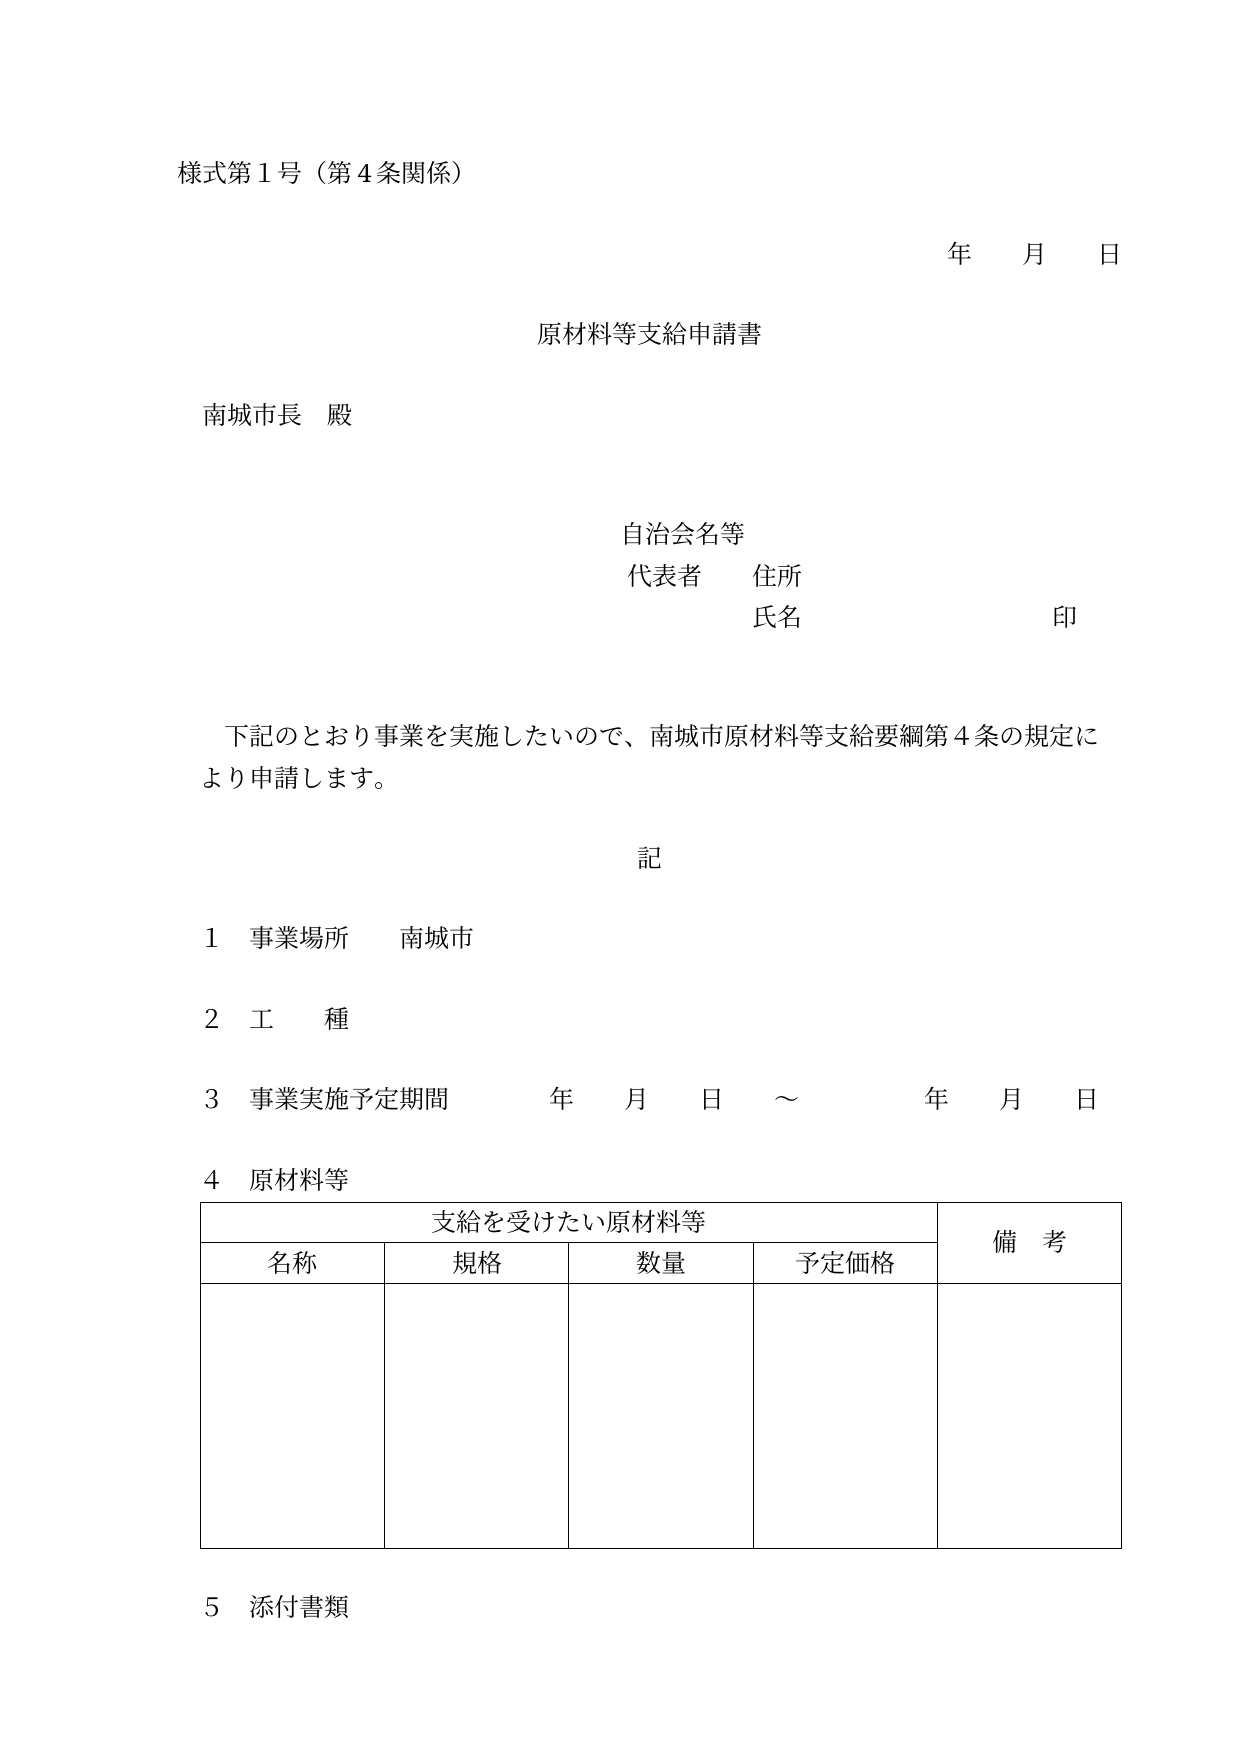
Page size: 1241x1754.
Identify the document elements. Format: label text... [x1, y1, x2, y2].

table_cell 規格 [385, 1243, 568, 1283]
text 記 [177, 839, 1122, 874]
text 代表者 住所 [177, 556, 1122, 592]
table_cell 予定価格 [754, 1243, 937, 1283]
text 南城市長 殿 [177, 395, 1122, 431]
table_cell [754, 1284, 937, 1548]
text 原材料等支給申請書 [177, 315, 1122, 351]
table_cell [938, 1284, 1121, 1548]
text ３ 事業実施予定期間 年 月 日 ～ 年 月 日 [199, 1080, 1122, 1116]
table_cell [385, 1284, 568, 1548]
table_cell 名称 [201, 1243, 384, 1283]
table_cell 数量 [569, 1243, 753, 1283]
text 氏名 印 [177, 597, 1122, 633]
table_cell [201, 1284, 384, 1548]
text ５ 添付書類 [199, 1588, 1122, 1624]
table_header 支給を受けたい原材料等 [201, 1203, 937, 1242]
text ２ 工 種 [199, 999, 1122, 1035]
text 年 月 日 [177, 234, 1122, 270]
text 様式第１号（第4条関係） [177, 154, 1122, 190]
text ４ 原材料等 [199, 1160, 1122, 1196]
table_cell [569, 1284, 753, 1548]
text １ 事業場所 南城市 [199, 919, 1122, 955]
text 下記のとおり事業を実施したいので、南城市原材料等支給要綱第４条の規定により申請します。 [199, 717, 1122, 794]
table_header 備 考 [938, 1203, 1121, 1283]
text 自治会名等 [199, 515, 1122, 551]
